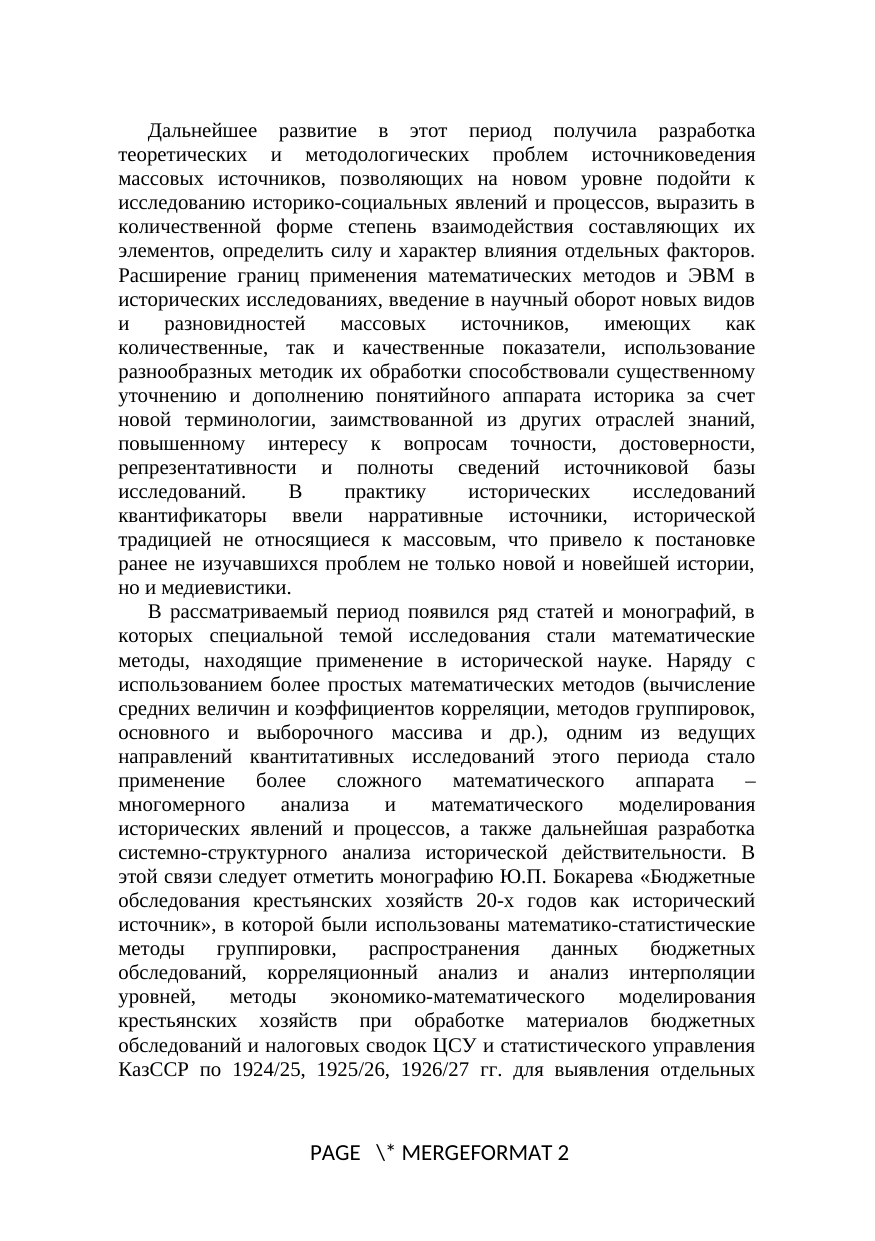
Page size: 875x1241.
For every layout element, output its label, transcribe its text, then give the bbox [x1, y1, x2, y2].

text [118, 599, 756, 1081]
text Дальнейшее развитие в этот период получила разработка теоретических и методологических проблем источниковедения массовых источников, позволяющих на новом уровне подойти к исследованию историко-социальных явлений и процессов, выразить в количественной форме степень взаимодействия составляющих их элементов, определить силу и характер влияния отдельных факторов. Расширение границ применения математических методов и ЭВМ в исторических исследованиях, введение в научный оборот новых видов и разновидностей массовых источников, имеющих как количественные, так и качественные показатели, использование разнообразных методик их обработки способствовали существенному уточнению и дополнению понятийного аппарата историка за счет новой терминологии, заимствованной из других отраслей знаний, повышенному интересу к вопросам точности, достоверности, репрезентативности и полноты сведений источниковой базы исследований. В практику исторических исследований квантификаторы ввели нарративные источники, исторической традицией не относящиеся к массовым, что привело к постановке ранее не изучавшихся проблем не только новой и новейшей истории, но и медиевистики. [118, 118, 756, 599]
